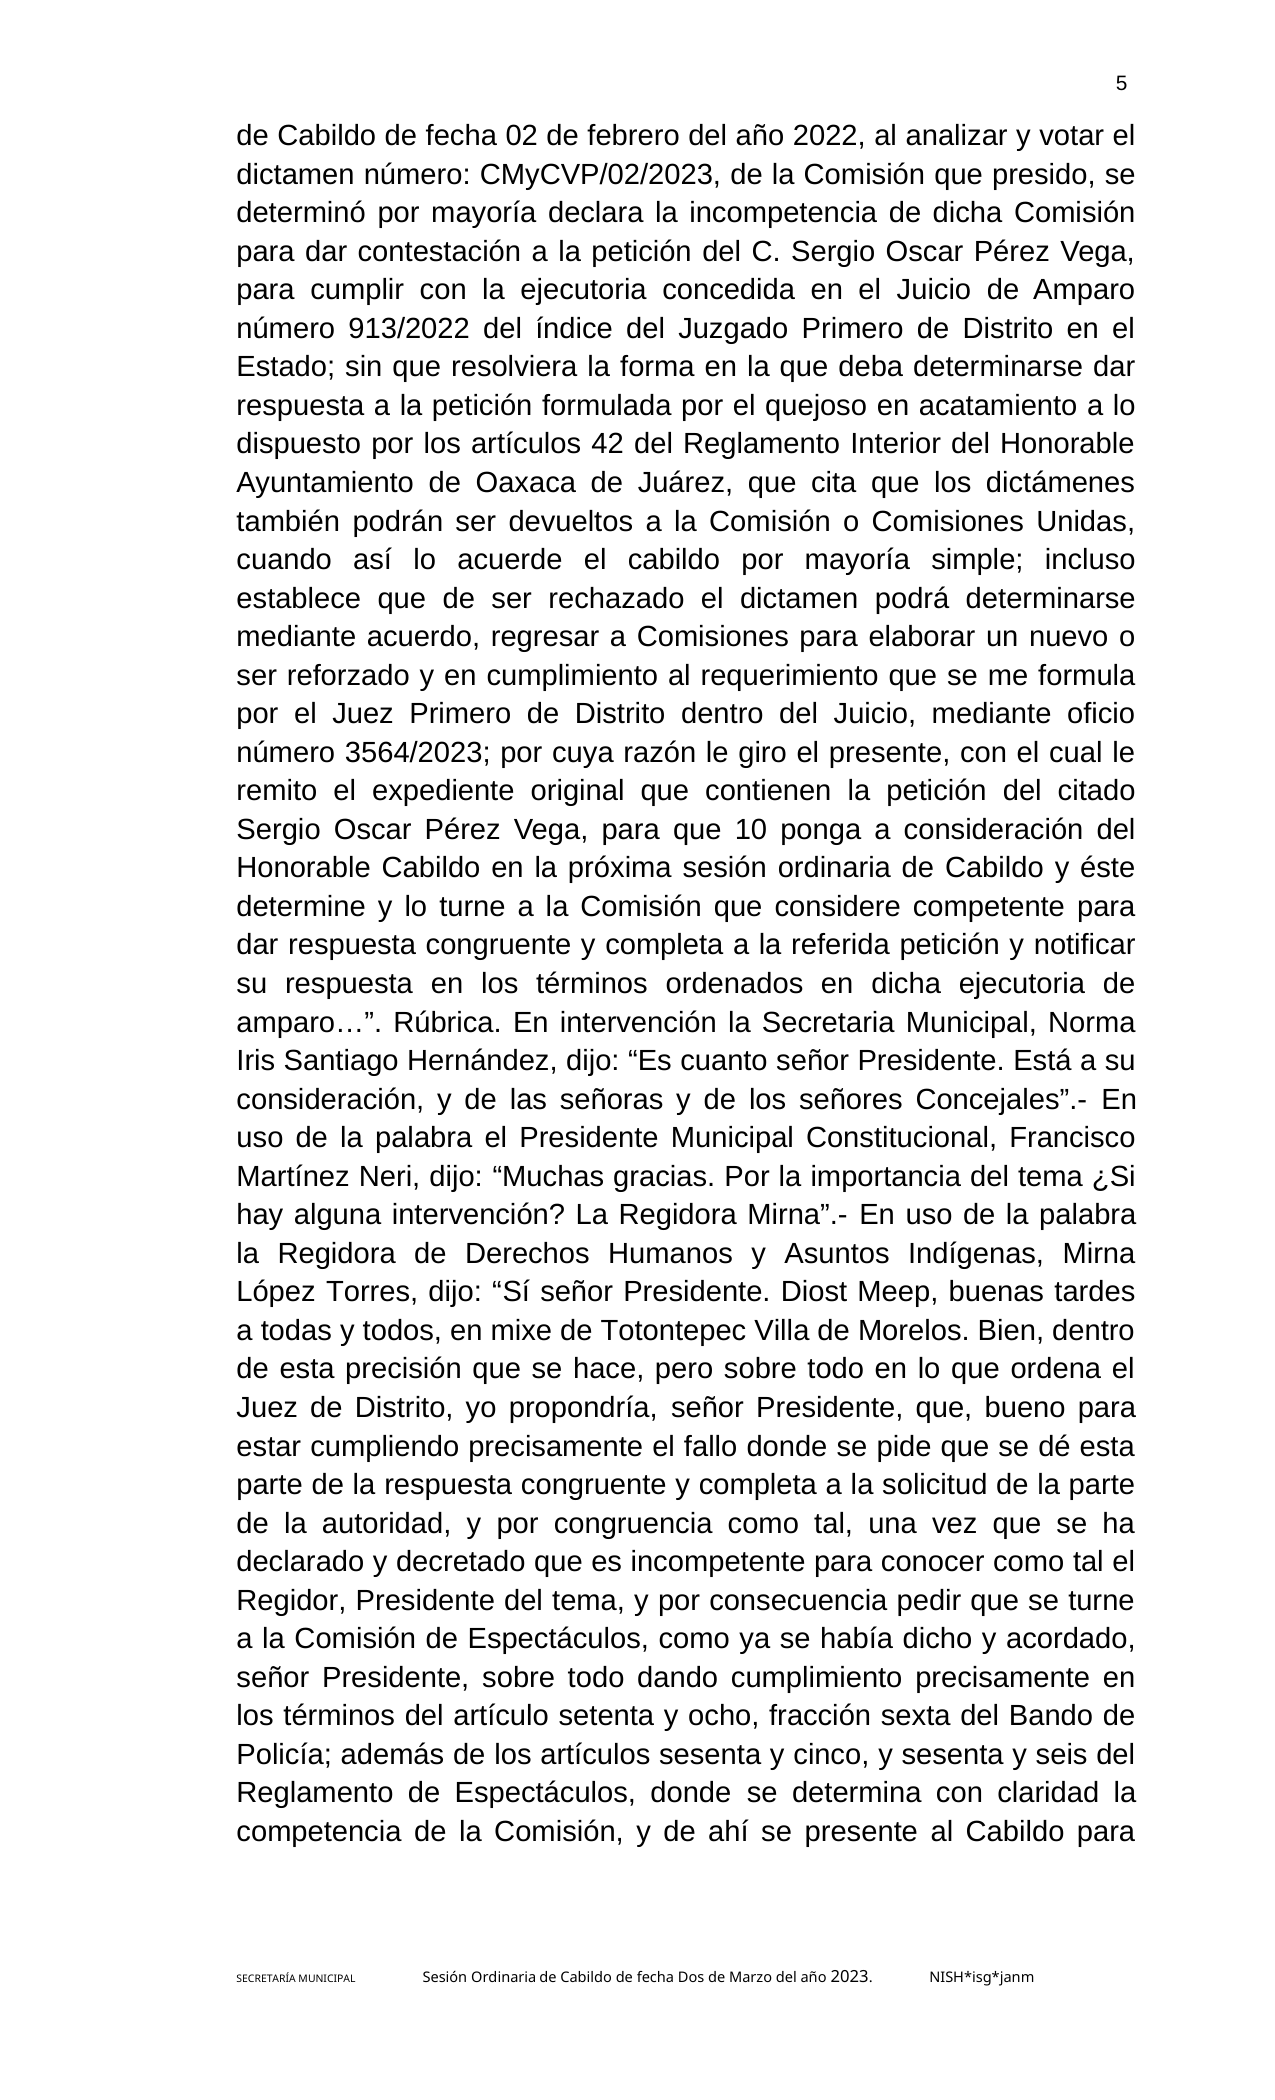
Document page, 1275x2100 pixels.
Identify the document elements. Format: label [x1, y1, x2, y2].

text [236, 118, 1137, 1847]
